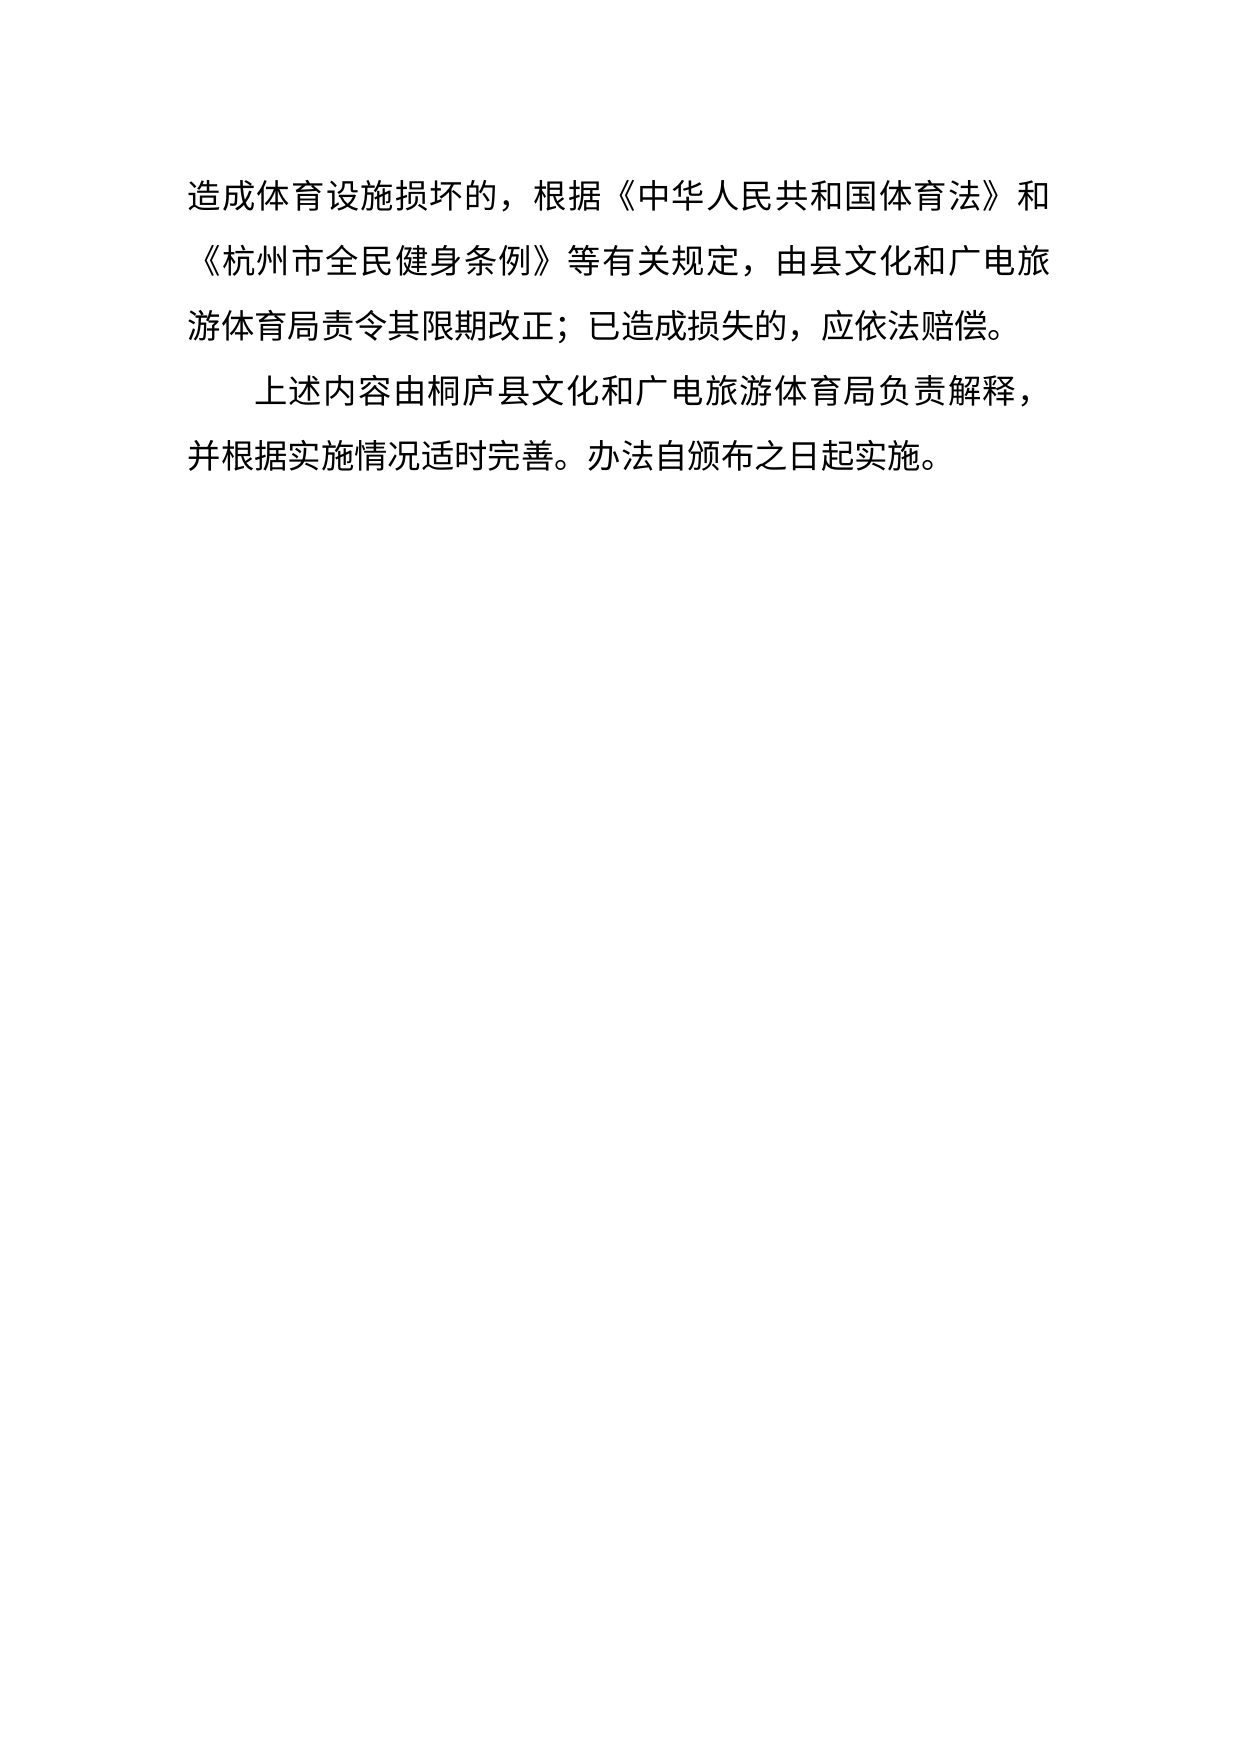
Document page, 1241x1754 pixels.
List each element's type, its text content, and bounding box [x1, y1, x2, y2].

text 上述内容由桐庐县文化和广电旅游体育局负责解释，并根据实施情况适时完善。办法自颁布之日起实施。 [187, 357, 1053, 487]
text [187, 162, 1053, 357]
